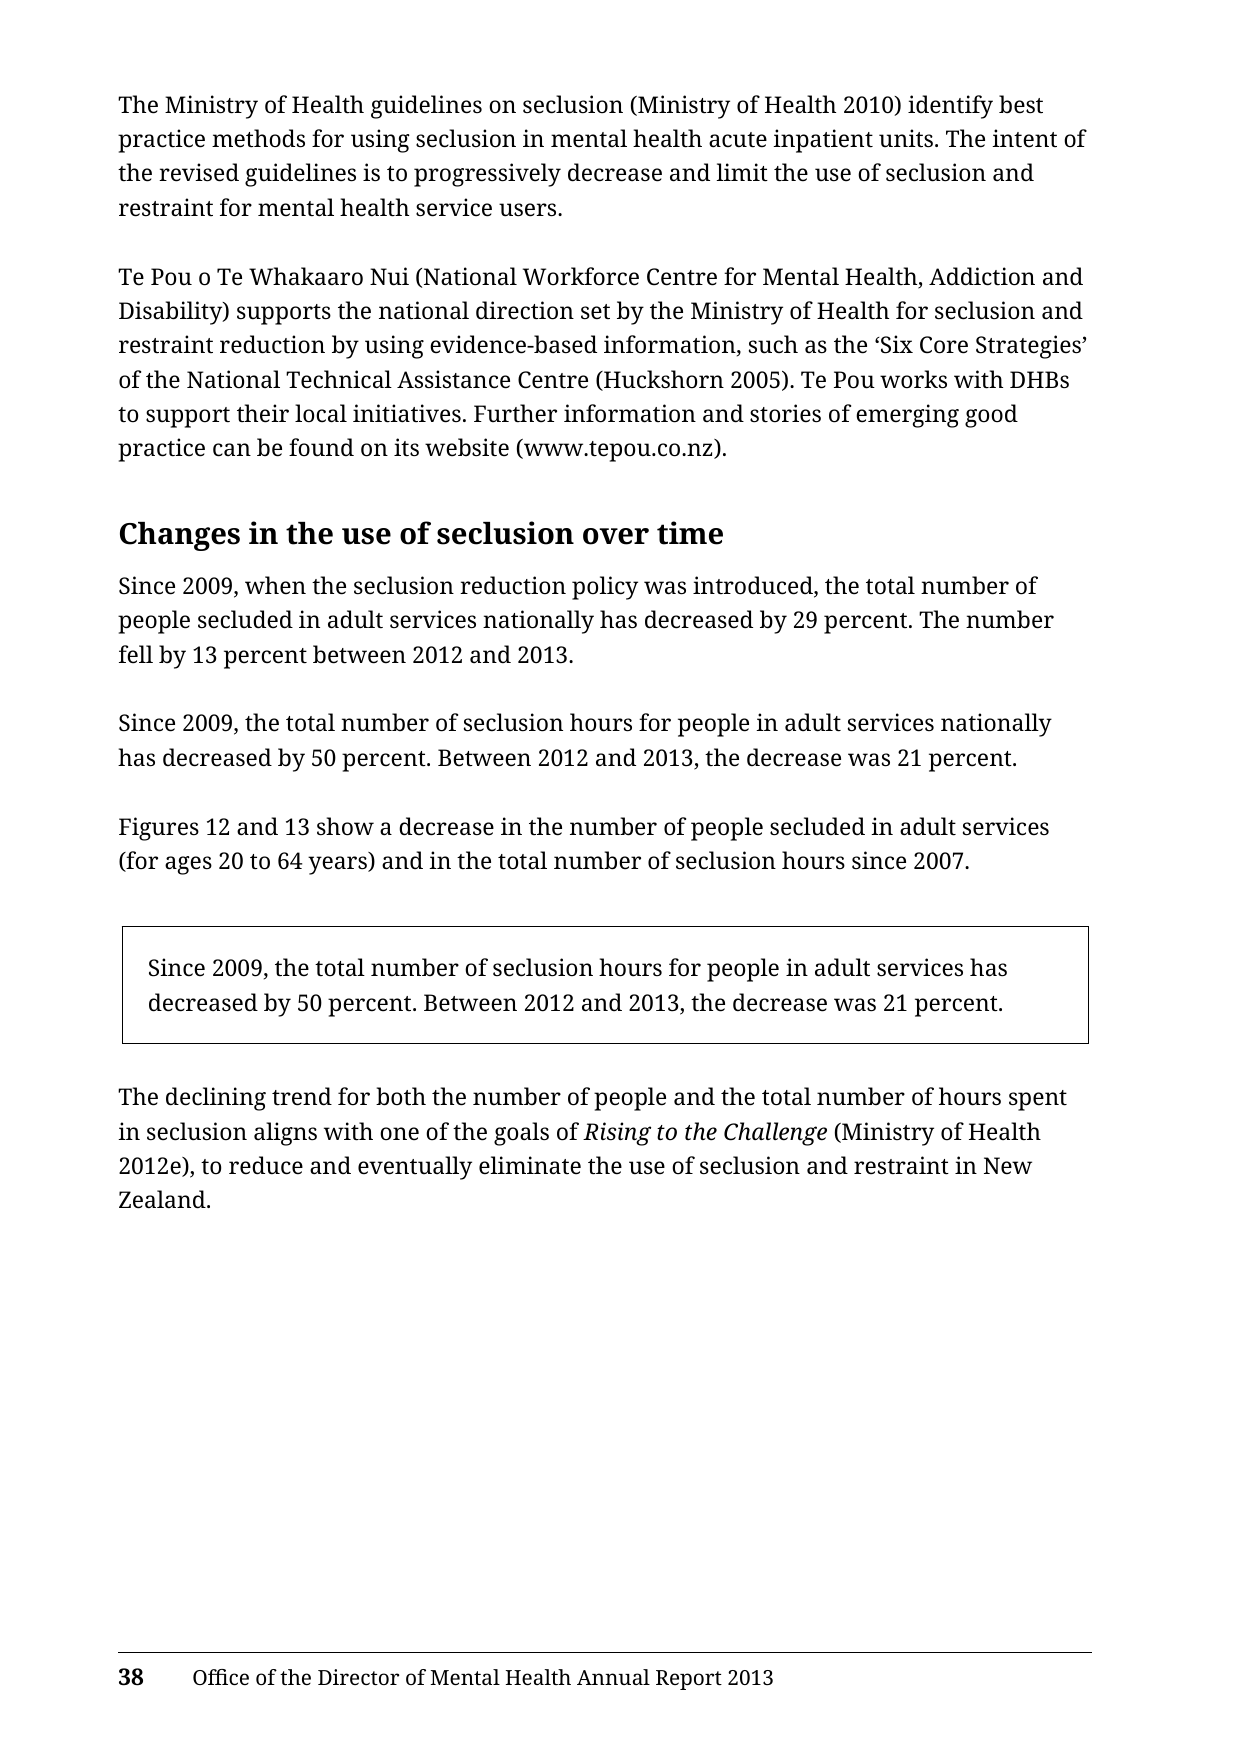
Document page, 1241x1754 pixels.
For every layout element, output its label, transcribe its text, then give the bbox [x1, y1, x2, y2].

subtitle Changes in the use of seclusion over time [118, 514, 1092, 553]
text The Ministry of Health guidelines on seclusion (Ministry of Health 2010) identify best practice methods for using seclusion in mental health acute inpatient units. The intent of the revised guidelines is to progressively decrease and limit the use of seclusion and restraint for mental health service users. [118, 89, 1092, 223]
text Since 2009, when the seclusion reduction policy was introduced, the total number of people secluded in adult services nationally has decreased by 29 percent. The number fell by 13 percent between 2012 and 2013. [118, 570, 1092, 670]
text The declining trend for both the number of people and the total number of hours spent in seclusion aligns with one of the goals of Rising to the Challenge (Ministry of Health 2012e), to reduce and eventually eliminate the use of seclusion and restraint in New Zealand. [118, 1081, 1092, 1216]
text Since 2009, the total number of seclusion hours for people in adult services nationally has decreased by 50 percent. Between 2012 and 2013, the decrease was 21 percent. [118, 707, 1092, 773]
text Since 2009, the total number of seclusion hours for people in adult services has decreased by 50 percent. Between 2012 and 2013, the decrease was 21 percent. [123, 927, 1088, 1043]
text Te Pou o Te Whakaaro Nui (National Workforce Centre for Mental Health, Addiction and Disability) supports the national direction set by the Ministry of Health for seclusion and restraint reduction by using evidence-based information, such as the ‘Six Core Strategies’ of the National Technical Assistance Centre (Huckshorn 2005). Te Pou works with DHBs to support their local initiatives. Further information and stories of emerging good practice can be found on its website (www.tepou.co.nz). [118, 261, 1092, 464]
text Figures 12 and 13 show a decrease in the number of people secluded in adult services (for ages 20 to 64 years) and in the total number of seclusion hours since 2007. [118, 810, 1092, 876]
